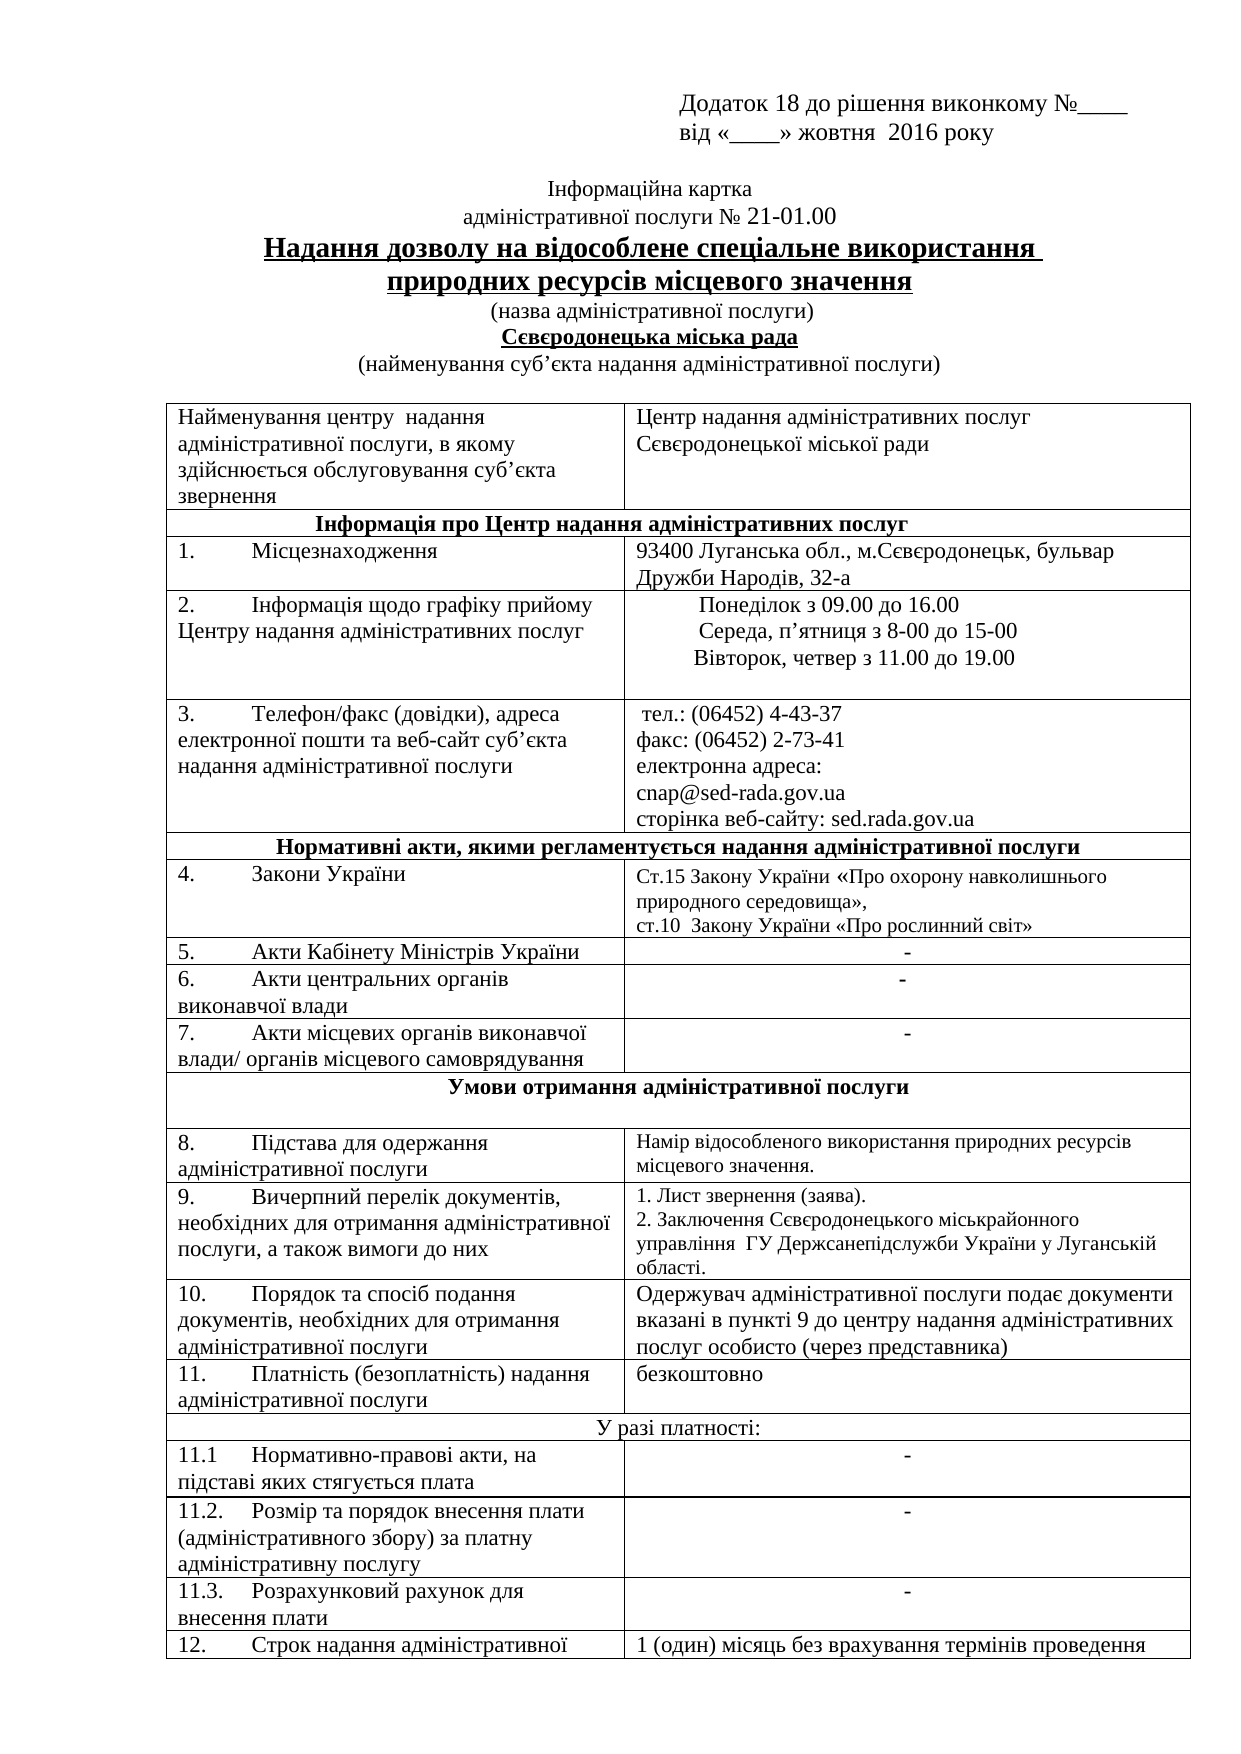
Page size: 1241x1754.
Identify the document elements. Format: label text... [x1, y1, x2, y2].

text адміністративної послуги № 21-01.00 [148, 201, 1152, 230]
text Сєвєродонецька міська рада [148, 323, 1152, 350]
table_cell 6. Акти центральних органів виконавчої влади [167, 965, 624, 1018]
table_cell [167, 1631, 624, 1658]
table_cell Одержувач адміністративної послуги подає документи вказані в пункті 9 до центру надання адміністративних послуг особисто (через представника) [625, 1280, 1190, 1359]
text Надання дозволу на відособлене спеціальне використання [148, 230, 1152, 263]
table_cell Нормативні акти, якими регламентується надання адміністративної послуги [167, 833, 1190, 859]
table_cell Інформація про Центр надання адміністративних послуг [167, 510, 1190, 536]
table_cell 1. Лист звернення (заява). 2. Заключення Сєвєродонецького міськрайонного управління ГУ Держсанепідслужби України у Луганській області. [625, 1183, 1190, 1279]
table_cell 5. Акти Кабінету Міністрів України [167, 938, 624, 964]
table_cell 93400 Луганська обл., м.Сєвєродонецьк, бульвар Дружби Народів, 32-а [625, 537, 1190, 590]
text від «____» жовтня 2016 року [148, 117, 1152, 146]
table_cell Намір відособленого використання природних ресурсів місцевого значення. [625, 1129, 1190, 1182]
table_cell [625, 1631, 1190, 1658]
table_cell 2. Інформація щодо графіку прийому Центру надання адміністративних послуг [167, 591, 624, 699]
text Додаток 18 до рішення виконкому №____ [118, 88, 1131, 117]
table_cell Ст.15 Закону України «Про охорону навколишнього природного середовища», ст.10 Закону України «Про рослинний світ» [625, 860, 1190, 937]
table_cell 1. Місцезнаходження [167, 537, 624, 590]
table_header Центр надання адміністративних послуг Сєвєродонецької міської ради [625, 404, 1190, 509]
table_cell 3. Телефон/факс (довідки), адреса електронної пошти та веб-сайт суб’єкта надання адміністративної послуги [167, 700, 624, 832]
table_cell 8. Підстава для одержання адміністративної послуги [167, 1129, 624, 1182]
text (назва адміністративної послуги) [148, 297, 1152, 323]
table_cell 11.2. Розмір та порядок внесення плати (адміністративного збору) за платну адміністративну послугу [167, 1498, 624, 1577]
table_cell - [625, 965, 1190, 1018]
table_cell У разі платності: [167, 1414, 1190, 1440]
table_cell - [625, 1019, 1190, 1072]
text (найменування суб’єкта надання адміністративної послуги) [148, 350, 1152, 376]
table_cell - [625, 938, 1190, 964]
table_cell - [625, 1498, 1190, 1577]
table_cell 11.1 Нормативно-правові акти, на підставі яких стягується плата [167, 1441, 624, 1496]
text Інформаційна картка [148, 175, 1152, 201]
table_cell 4. Закони України [167, 860, 624, 937]
table_cell - [625, 1578, 1190, 1630]
table_cell тел.: (06452) 4-43-37 факс: (06452) 2-73-41 електронна адреса: cnap@sed-rada.gov.ua сторінка веб-сайту: sed.rada.gov.ua [625, 700, 1190, 832]
table_header Найменування центру надання адміністративної послуги, в якому здійснюється обслуговування суб’єкта звернення [167, 404, 624, 509]
text природних ресурсів місцевого значення [148, 263, 1152, 297]
table_cell Понеділок з 09.00 до 16.00 Середа, п’ятниця з 8-00 до 15-00 Вівторок, четвер з 11.00 до 19.00 [625, 591, 1190, 699]
table_cell 7. Акти місцевих органів виконавчої влади/ органів місцевого самоврядування [167, 1019, 624, 1072]
table_cell - [625, 1441, 1190, 1496]
table_cell 11.3. Розрахунковий рахунок для внесення плати [167, 1578, 624, 1630]
table_cell 9. Вичерпний перелік документів, необхідних для отримання адміністративної послуги, а також вимоги до них [167, 1183, 624, 1279]
table_cell 11. Платність (безоплатність) надання адміністративної послуги [167, 1360, 624, 1413]
table_cell 10. Порядок та спосіб подання документів, необхідних для отримання адміністративної послуги [167, 1280, 624, 1359]
table_cell безкоштовно [625, 1360, 1190, 1413]
table_cell Умови отримання адміністративної послуги [167, 1073, 1190, 1128]
